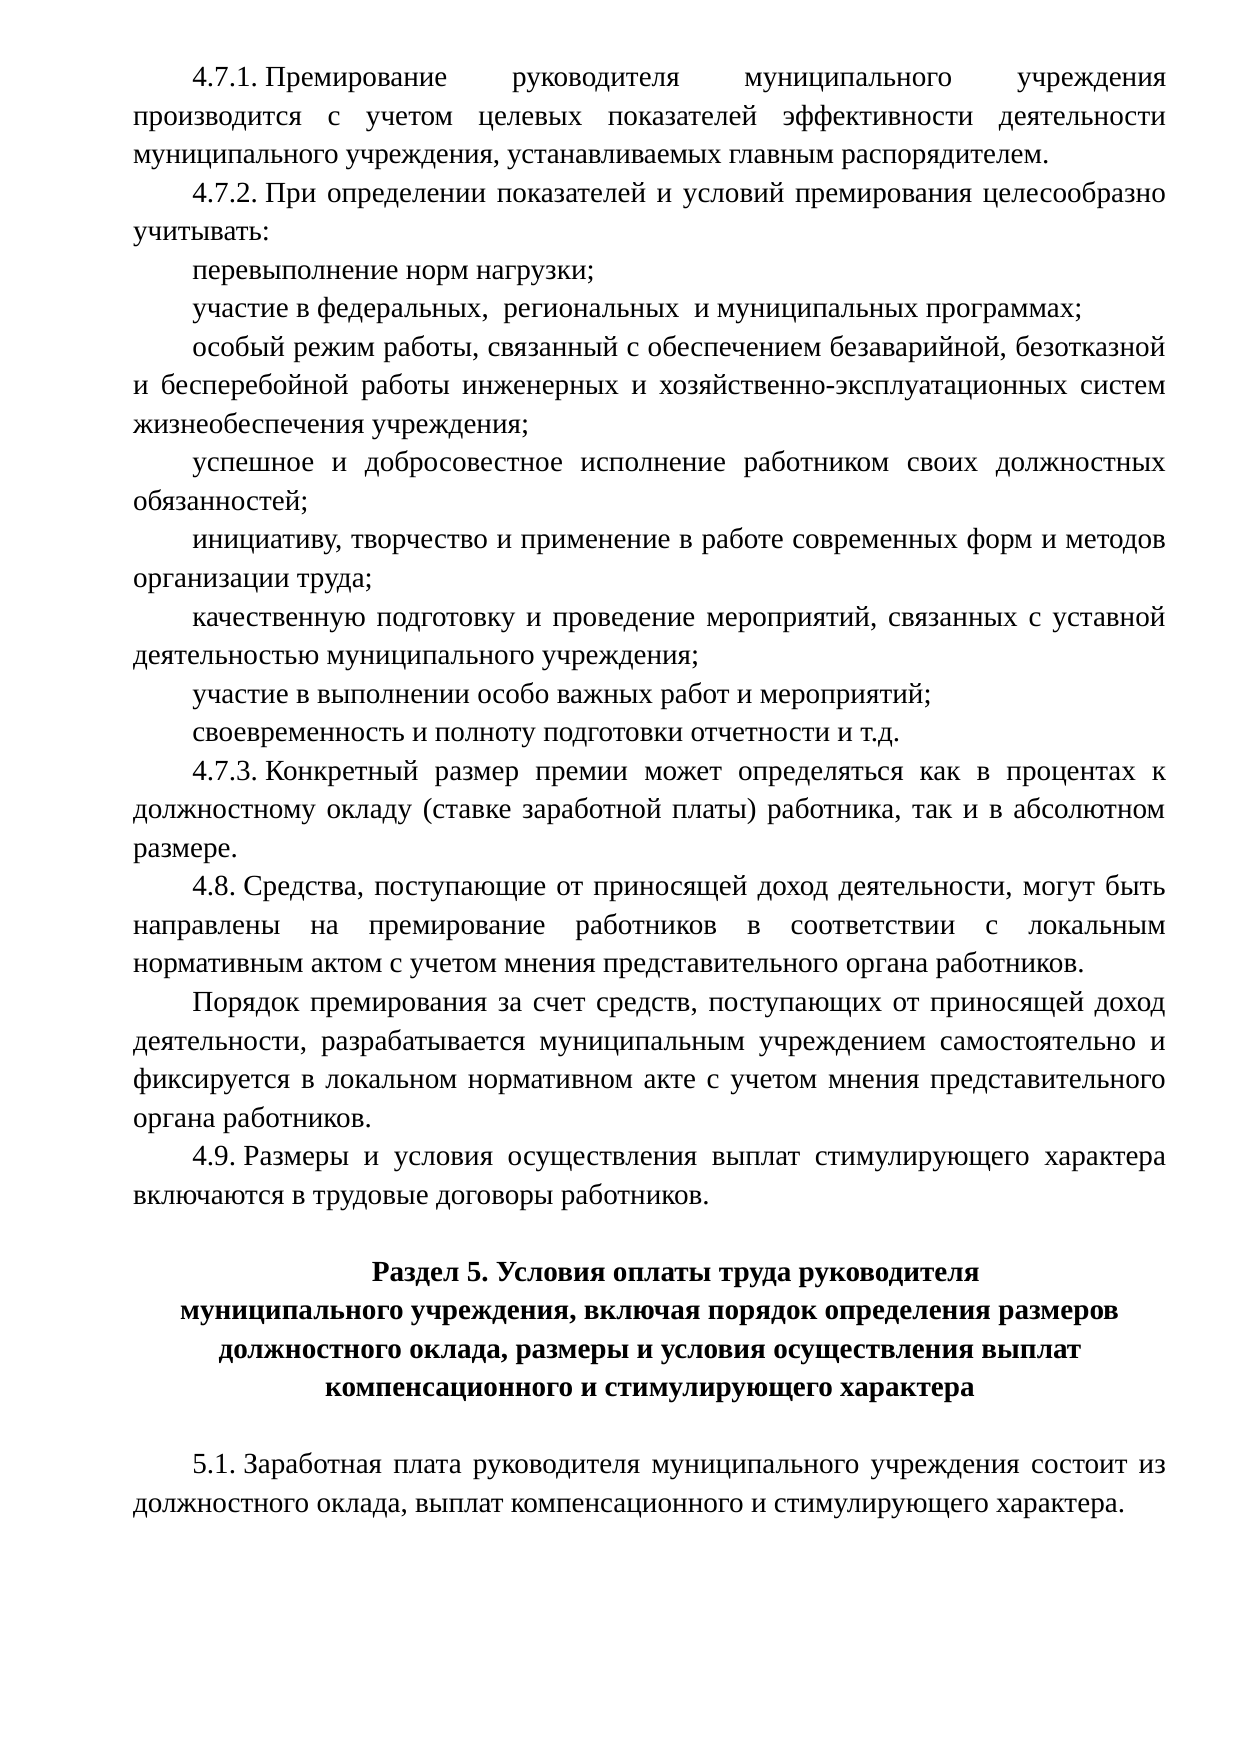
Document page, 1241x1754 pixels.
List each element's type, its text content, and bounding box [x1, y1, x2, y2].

text успешное и добросовестное исполнение работником своих должностных обязанностей; [133, 444, 1167, 517]
text инициативу, творчество и применение в работе современных форм и методов организации труда; [133, 522, 1167, 594]
text особый режим работы, связанный с обеспечением безаварийной, безотказной и бесперебойной работы инженерных и хозяйственно-эксплуатационных систем жизнеобеспечения учреждения; [133, 329, 1167, 439]
text 4.7.3. Конкретный размер премии может определяться как в процентах к должностному окладу (ставке заработной платы) работника, так и в абсолютном размере. [133, 753, 1167, 863]
text 4.7.2. При определении показателей и условий премирования целесообразно учитывать: [133, 175, 1167, 247]
text перевыполнение норм нагрузки; [133, 252, 1167, 285]
text 4.9. Размеры и условия осуществления выплат стимулирующего характера включаются в трудовые договоры работников. [133, 1138, 1167, 1210]
text 4.7.1. Премирование руководителя муниципального учреждения производится с учетом целевых показателей эффективности деятельности муниципального учреждения, устанавливаемых главным распорядителем. [133, 59, 1167, 170]
text качественную подготовку и проведение мероприятий, связанных с уставной деятельностью муниципального учреждения; [133, 599, 1167, 671]
text участие в выполнении особо важных работ и мероприятий; [133, 676, 1167, 709]
text 4.8. Средства, поступающие от приносящей доход деятельности, могут быть направлены на премирование работников в соответствии с локальным нормативным актом с учетом мнения представительного органа работников. [133, 868, 1167, 979]
text участие в федеральных, региональных и муниципальных программах; [133, 290, 1167, 324]
text Порядок премирования за счет средств, поступающих от приносящей доход деятельности, разрабатывается муниципальным учреждением самостоятельно и фиксируется в локальном нормативном акте с учетом мнения представительного органа работников. [133, 984, 1167, 1133]
text Раздел 5. Условия оплаты труда руководителя муниципального учреждения, включая порядок определения размеров должностного оклада, размеры и условия осуществления выплат компенсационного и стимулирующего характера [133, 1254, 1167, 1403]
text своевременность и полноту подготовки отчетности и т.д. [133, 714, 1167, 748]
text 5.1. Заработная плата руководителя муниципального учреждения состоит из должностного оклада, выплат компенсационного и стимулирующего характера. [133, 1447, 1167, 1519]
